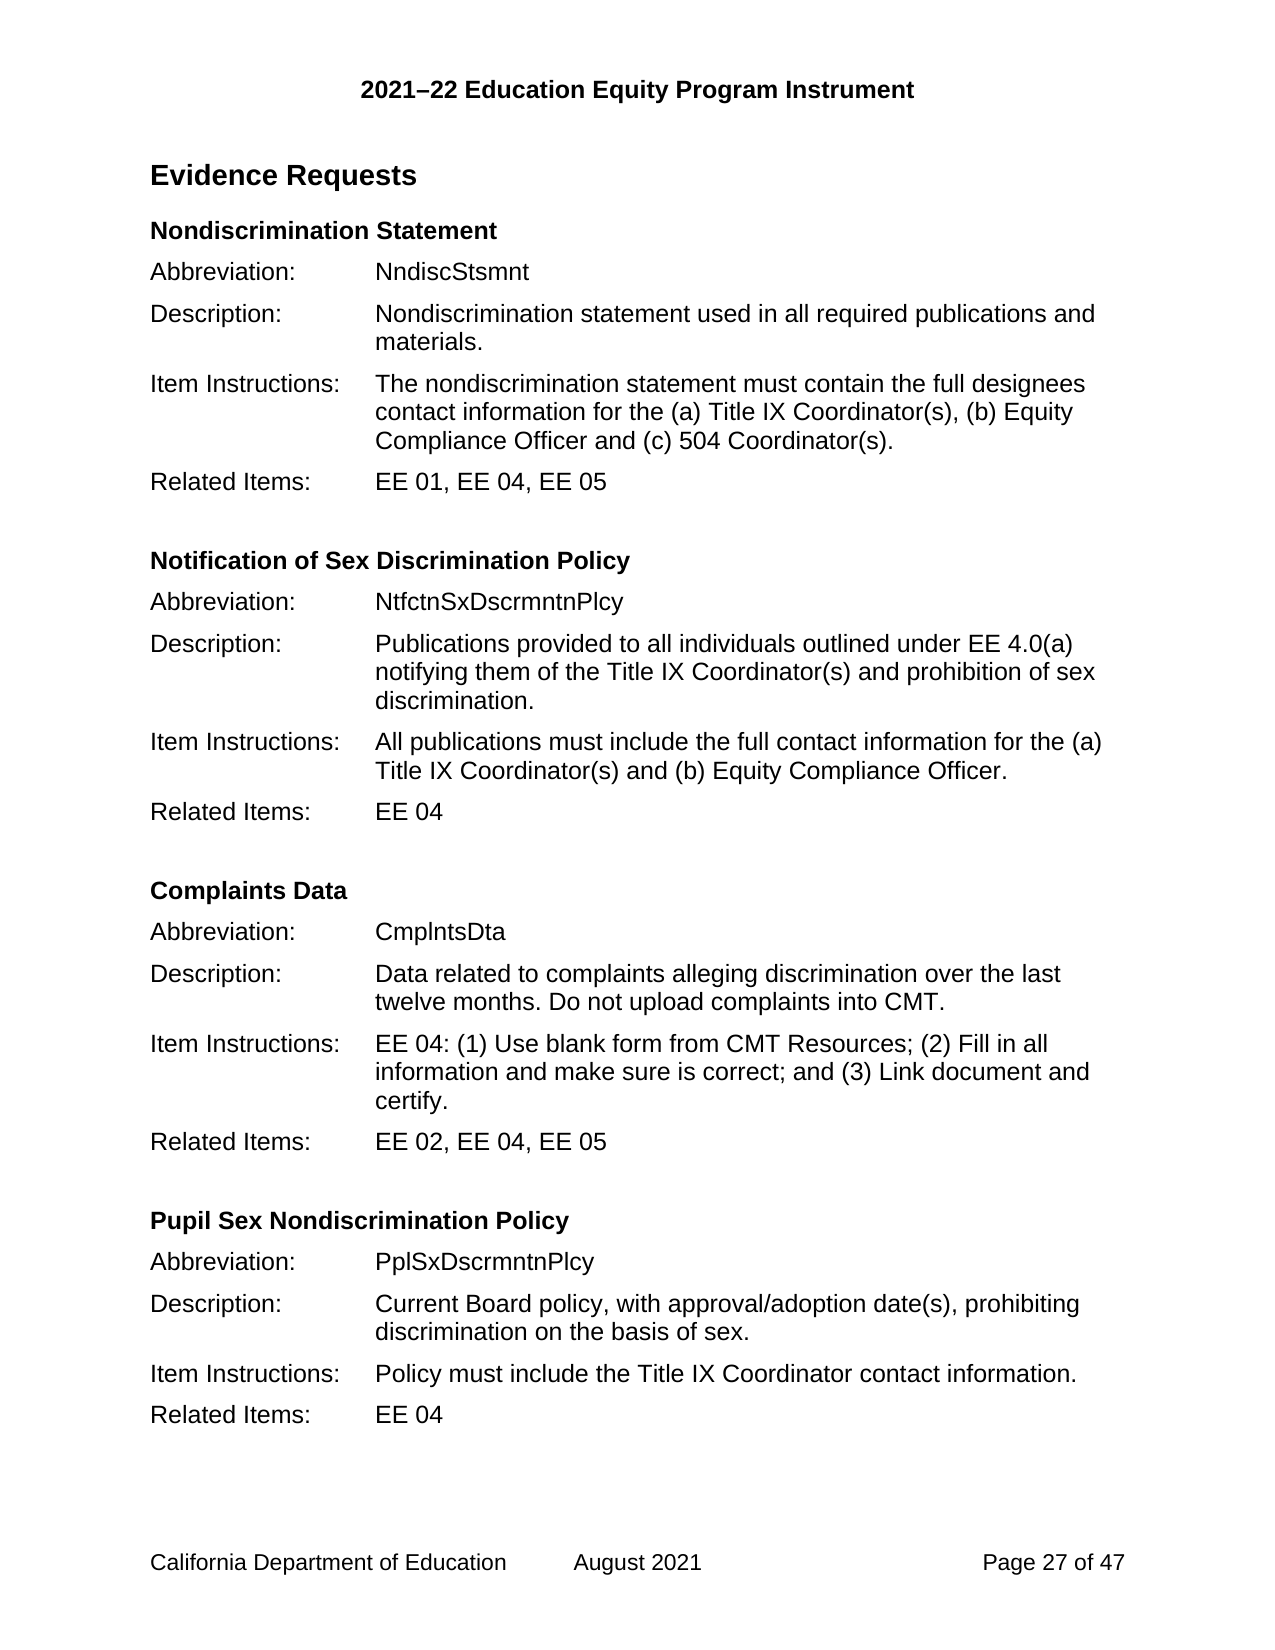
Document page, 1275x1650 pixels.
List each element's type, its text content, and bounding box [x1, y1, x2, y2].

text Item Instructions: All publications must include the full contact information for the (a) Title IX Coordinator(s) and (b) Equity Compliance Officer. [150, 727, 1125, 785]
text Related Items: EE 04 [150, 1400, 1125, 1428]
text Related Items: EE 01, EE 04, EE 05 [150, 467, 1125, 496]
text Description: Current Board policy, with approval/adoption date(s), prohibiting discrimination on the basis of sex. [150, 1288, 1125, 1346]
text Description: Nondiscrimination statement used in all required publications and materials. [150, 298, 1125, 356]
text Description: Publications provided to all individuals outlined under EE 4.0(a) notifying them of the Title IX Coordinator(s) and prohibition of sex discrimination. [150, 628, 1125, 715]
text Abbreviation: NtfctnSxDscrmntnPlcy [150, 587, 1125, 616]
text Related Items: EE 02, EE 04, EE 05 [150, 1127, 1125, 1156]
text Item Instructions: Policy must include the Title IX Coordinator contact information. [150, 1358, 1125, 1387]
subtitle Evidence Requests [150, 157, 1125, 191]
subtitle Nondiscrimination Statement [150, 216, 1125, 245]
text Description: Data related to complaints alleging discrimination over the last twelve months. Do not upload complaints into CMT. [150, 958, 1125, 1016]
subtitle Pupil Sex Nondiscrimination Policy [150, 1206, 1125, 1235]
subtitle Complaints Data [150, 876, 1125, 905]
text Related Items: EE 04 [150, 797, 1125, 826]
text Item Instructions: The nondiscrimination statement must contain the full designees contact information for the (a) Title IX Coordinator(s), (b) Equity Compliance Officer and (c) 504 Coordinator(s). [150, 368, 1125, 455]
text Abbreviation: PplSxDscrmntnPlcy [150, 1247, 1125, 1276]
text Item Instructions: EE 04: (1) Use blank form from CMT Resources; (2) Fill in all information and make sure is correct; and (3) Link document and certify. [150, 1028, 1125, 1115]
text Abbreviation: CmplntsDta [150, 917, 1125, 946]
subtitle Notification of Sex Discrimination Policy [150, 546, 1125, 575]
text Abbreviation: NndiscStsmnt [150, 257, 1125, 286]
